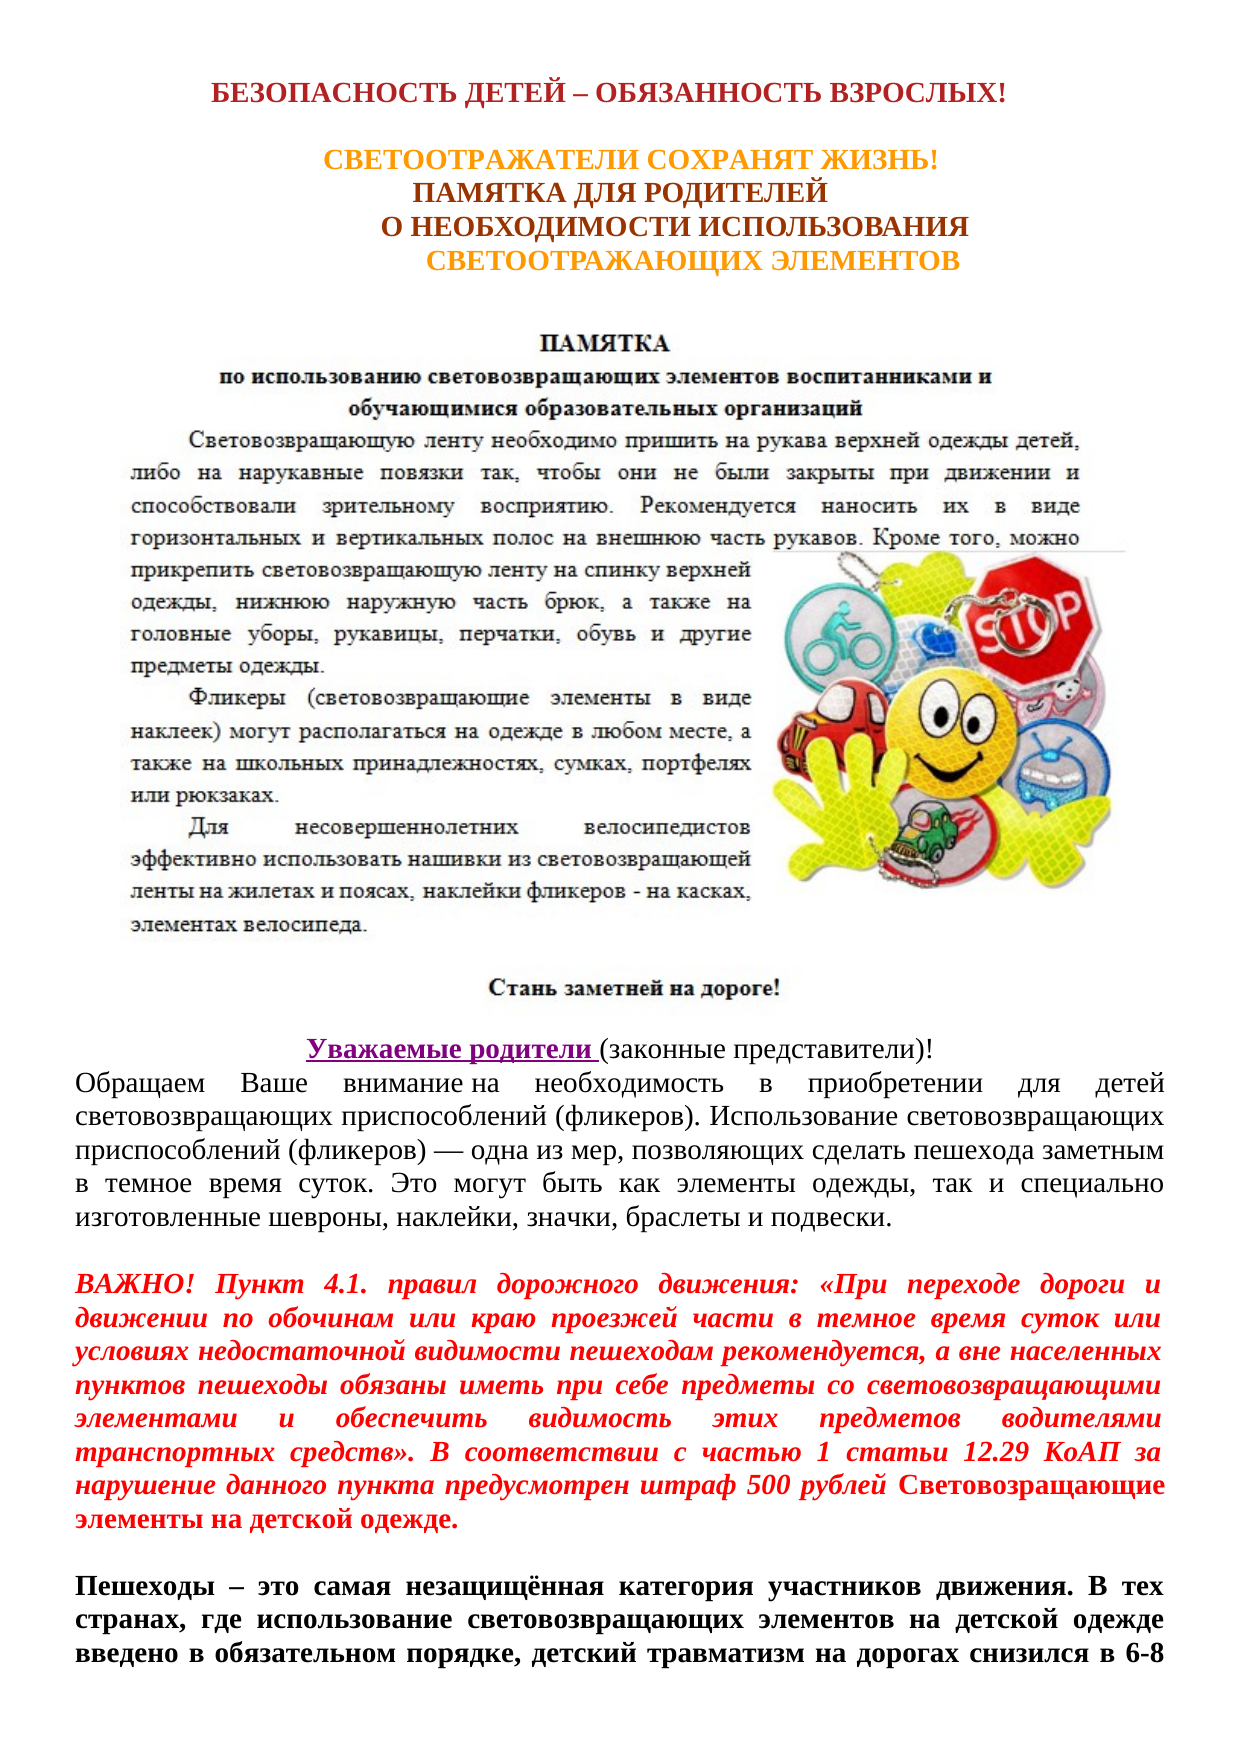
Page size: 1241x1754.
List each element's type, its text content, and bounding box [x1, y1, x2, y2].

text Обращаем Ваше внимание на необходимость в приобретении для детей световозвращающих приспособлений (фликеров). Использование световозвращающих приспособлений (фликеров) — одна из мер, позволяющих сделать пешехода заметным в темное время суток. Это могут быть как элементы одежды, так и специально изготовленные шевроны, наклейки, значки, браслеты и подвески. [75, 1065, 1165, 1233]
text ВАЖНО! Пункт 4.1. правил дорожного движения: «При переходе дороги и движении по обочинам или краю проезжей части в темное время суток или условиях недостаточной видимости пешеходам рекомендуется, а вне населенных пунктов пешеходы обязаны иметь при себе предметы со световозвращающими элементами и обеспечить видимость этих предметов водителями транспортных средств». В соответствии с частью 1 статьи 12.29 КоАП за нарушение данного пункта предусмотрен штраф 500 рублей Световозращающие элементы на детской одежде. [75, 1233, 1165, 1534]
text Уважаемые родители (законные представители)! [75, 1031, 1165, 1065]
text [75, 1534, 1165, 1669]
text БЕЗОПАСНОСТЬ ДЕТЕЙ – ОБЯЗАННОСТЬ ВЗРОСЛЫХ! СВЕТООТРАЖАТЕЛИ СОХРАНЯТ ЖИЗНЬ! [75, 75, 1165, 176]
picture [96, 309, 1144, 1032]
